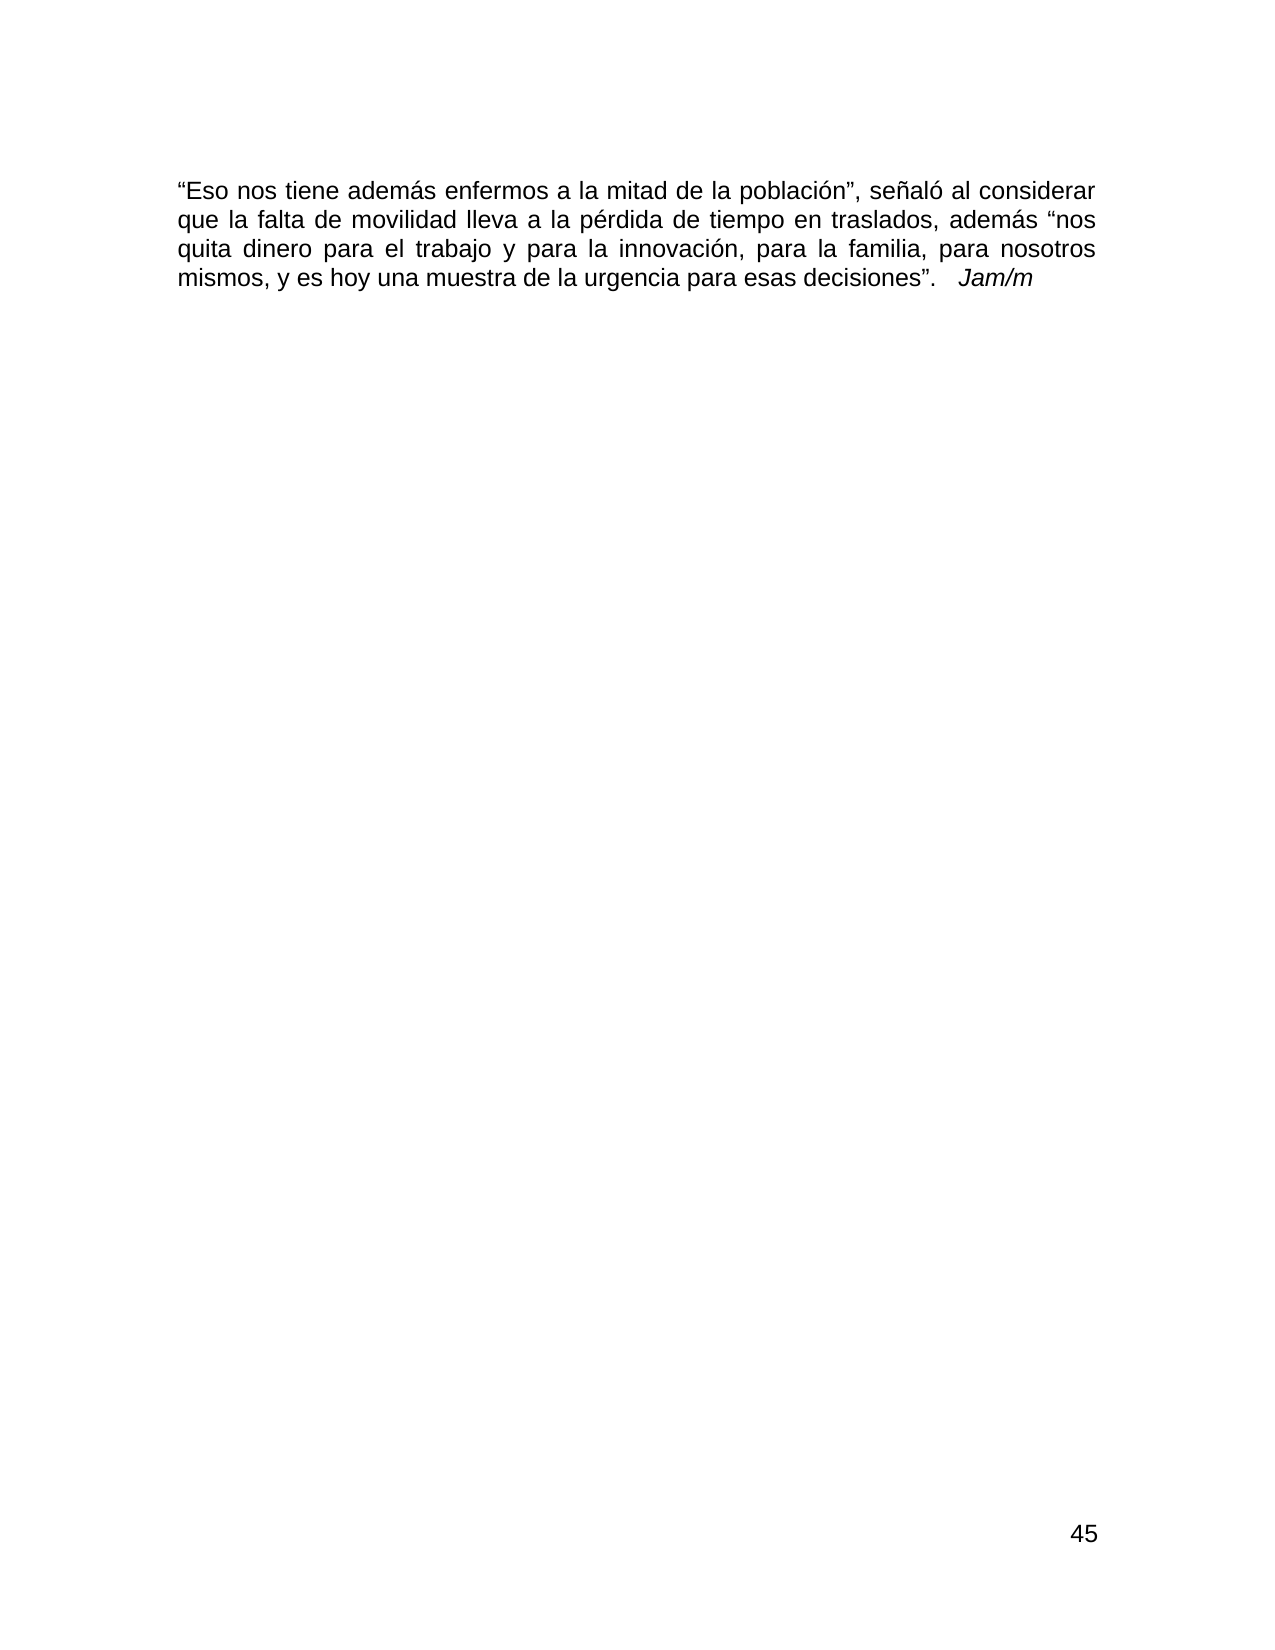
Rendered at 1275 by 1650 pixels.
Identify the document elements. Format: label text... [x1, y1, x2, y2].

text “Eso nos tiene además enfermos a la mitad de la población”, señaló al considerar que la falta de movilidad lleva a la pérdida de tiempo en traslados, además “nos quita dinero para el trabajo y para la innovación, para la familia, para nosotros mismos, y es hoy una muestra de la urgencia para esas decisiones”. Jam/m [177, 176, 1098, 291]
